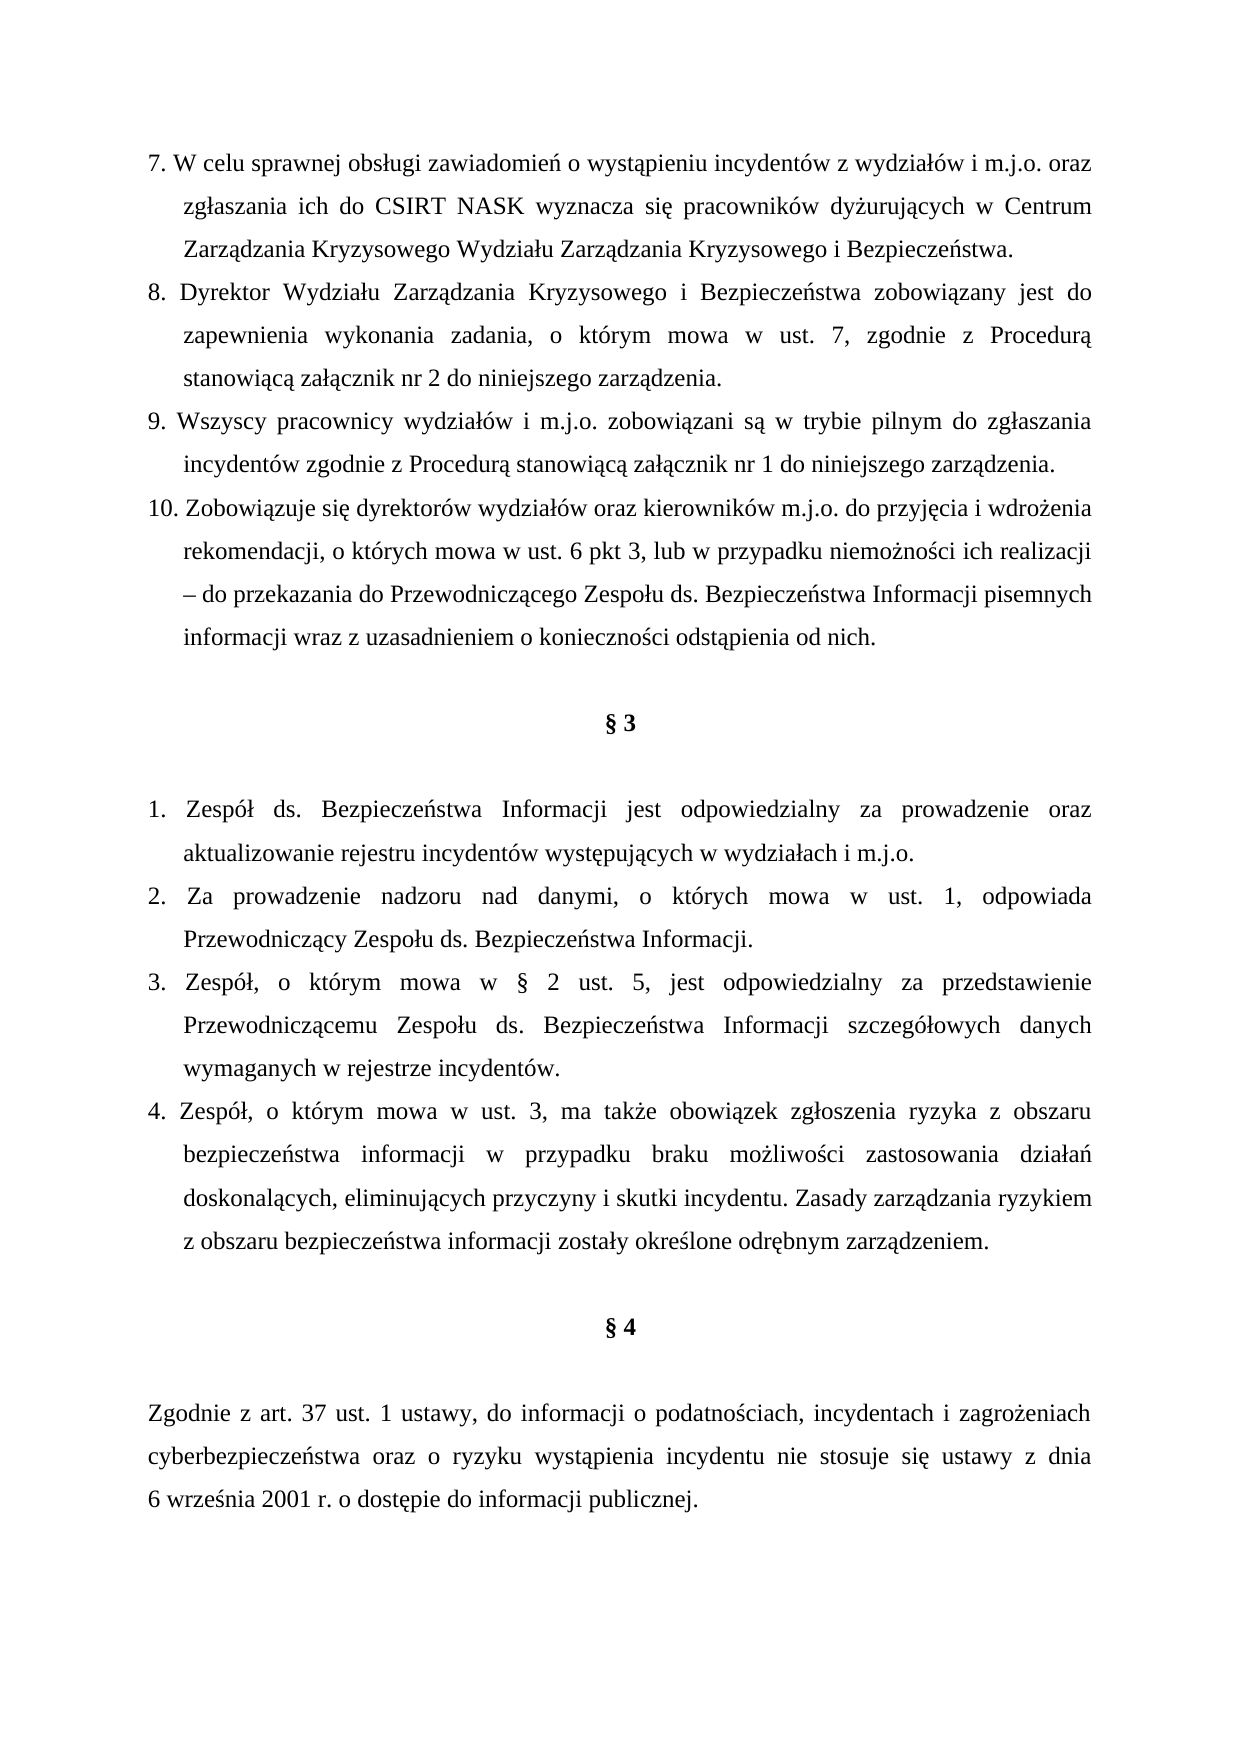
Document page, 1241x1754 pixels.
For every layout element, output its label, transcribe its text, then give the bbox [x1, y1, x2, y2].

text 4. Zespół, o którym mowa w ust. 3, ma także obowiązek zgłoszenia ryzyka z obszaru bezpieczeństwa informacji w przypadku braku możliwości zastosowania działań doskonalących, eliminujących przyczyny i skutki incydentu. Zasady zarządzania ryzykiem z obszaru bezpieczeństwa informacji zostały określone odrębnym zarządzeniem. [148, 1096, 1093, 1254]
text § 4 [148, 1312, 1093, 1341]
text 2. Za prowadzenie nadzoru nad danymi, o których mowa w ust. 1, odpowiada Przewodniczący Zespołu ds. Bezpieczeństwa Informacji. [148, 881, 1093, 953]
text 8. Dyrektor Wydziału Zarządzania Kryzysowego i Bezpieczeństwa zobowiązany jest do zapewnienia wykonania zadania, o którym mowa w ust. 7, zgodnie z Procedurą stanowiącą załącznik nr 2 do niniejszego zarządzenia. [148, 277, 1093, 392]
text 10. Zobowiązuje się dyrektorów wydziałów oraz kierowników m.j.o. do przyjęcia i wdrożenia rekomendacji, o których mowa w ust. 6 pkt 3, lub w przypadku niemożności ich realizacji – do przekazania do Przewodniczącego Zespołu ds. Bezpieczeństwa Informacji pisemnych informacji wraz z uzasadnieniem o konieczności odstąpienia od nich. [148, 493, 1093, 651]
text Zgodnie z art. 37 ust. 1 ustawy, do informacji o podatnościach, incydentach i zagrożeniach cyberbezpieczeństwa oraz o ryzyku wystąpienia incydentu nie stosuje się ustawy z dnia 6 września 2001 r. o dostępie do informacji publicznej. [148, 1398, 1093, 1513]
text 3. Zespół, o którym mowa w § 2 ust. 5, jest odpowiedzialny za przedstawienie Przewodniczącemu Zespołu ds. Bezpieczeństwa Informacji szczegółowych danych wymaganych w rejestrze incydentów. [148, 967, 1093, 1082]
text 1. Zespół ds. Bezpieczeństwa Informacji jest odpowiedzialny za prowadzenie oraz aktualizowanie rejestru incydentów występujących w wydziałach i m.j.o. [148, 794, 1093, 866]
text § 3 [148, 708, 1093, 737]
text 7. W celu sprawnej obsługi zawiadomień o wystąpieniu incydentów z wydziałów i m.j.o. oraz zgłaszania ich do CSIRT NASK wyznacza się pracowników dyżurujących w Centrum Zarządzania Kryzysowego Wydziału Zarządzania Kryzysowego i Bezpieczeństwa. [148, 148, 1093, 263]
text 9. Wszyscy pracownicy wydziałów i m.j.o. zobowiązani są w trybie pilnym do zgłaszania incydentów zgodnie z Procedurą stanowiącą załącznik nr 1 do niniejszego zarządzenia. [148, 406, 1093, 478]
